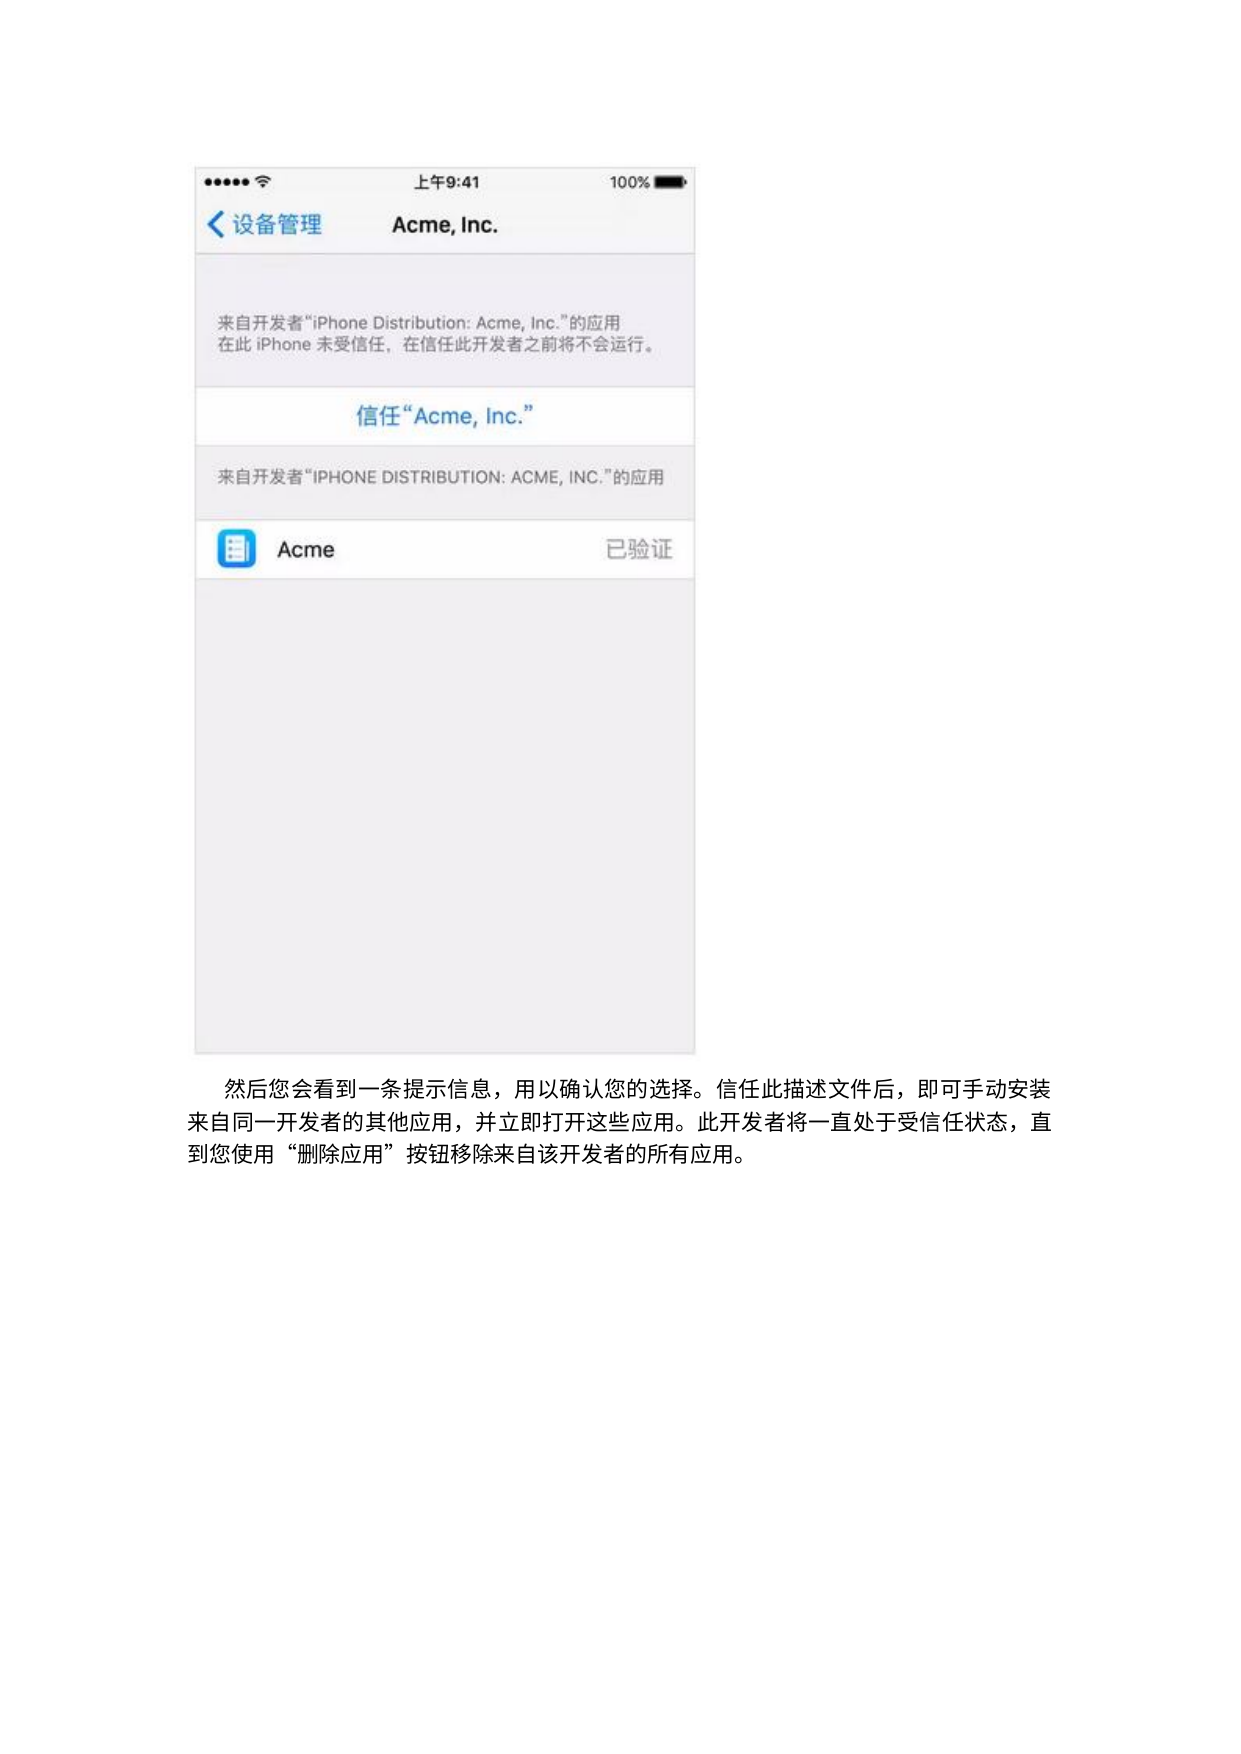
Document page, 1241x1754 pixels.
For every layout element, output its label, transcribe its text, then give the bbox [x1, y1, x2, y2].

text 然后您会看到一条提示信息，用以确认您的选择。信任此描述文件后，即可手动安装来自同一开发者的其他应用，并立即打开这些应用。此开发者将一直处于受信任状态，直到您使用“删除应用”按钮移除来自该开发者的所有应用。 [187, 1072, 1053, 1169]
picture [187, 162, 702, 1063]
